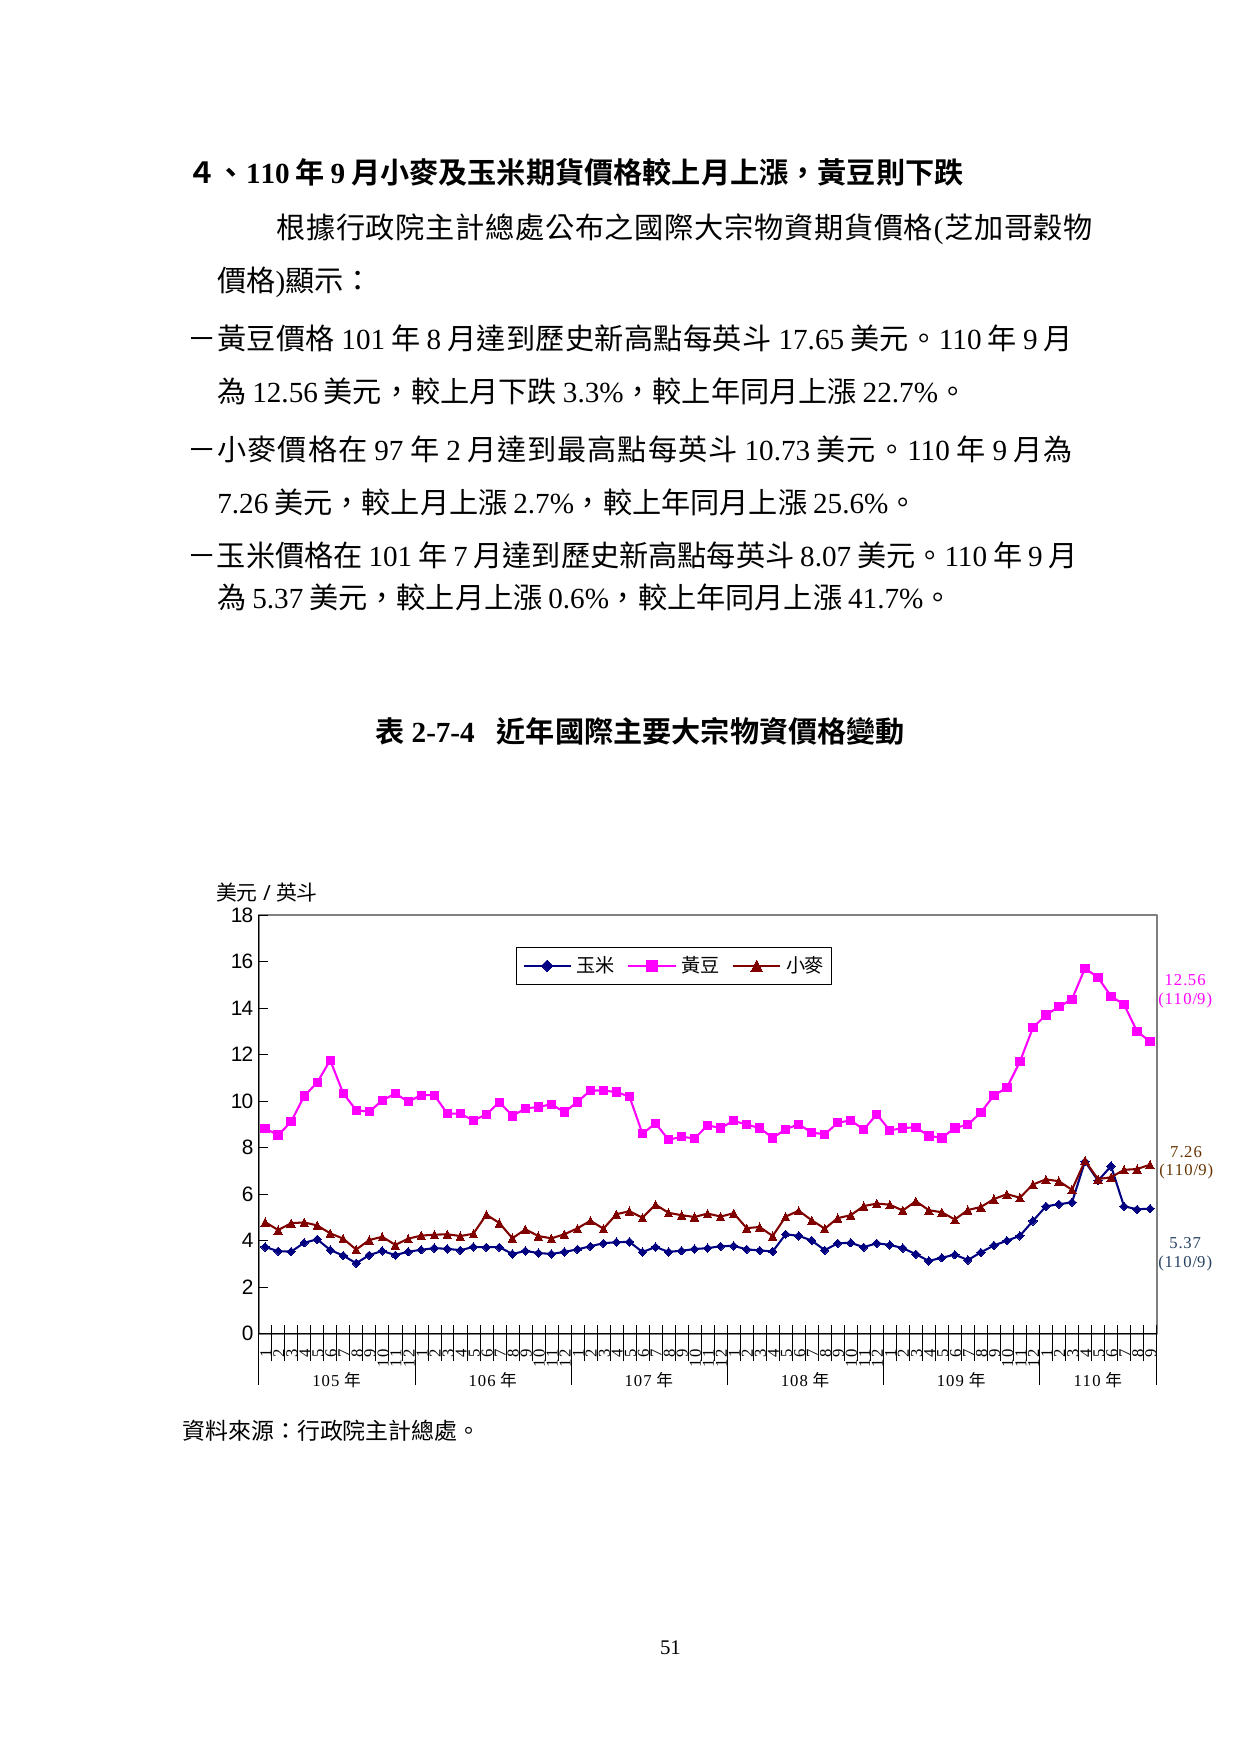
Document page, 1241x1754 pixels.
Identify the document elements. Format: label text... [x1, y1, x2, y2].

text ４、110年9月小麥及玉米期貨價格較上月上漲，黃豆則下跌 [187, 150, 1078, 192]
text －小麥價格在97年2月達到最高點每英斗10.73美元。110年9月為7.26美元，較上月上漲2.7%，較上年同月上漲25.6%。 [187, 426, 1073, 522]
text －玉米價格在101年7月達到歷史新高點每英斗8.07美元。110年9月為5.37美元，較上月上漲0.6%，較上年同月上漲41.7%。 [187, 532, 1078, 617]
text －黃豆價格101年8月達到歷史新高點每英斗17.65美元。110年9月為12.56美元，較上月下跌3.3%，較上年同月上漲22.7%。 [187, 316, 1073, 411]
text 表 2-7-4 近年國際主要大宗物資價格變動 [187, 708, 1093, 751]
text 根據行政院主計總處公布之國際大宗物資期貨價格(芝加哥穀物價格)顯示： [217, 205, 1093, 300]
